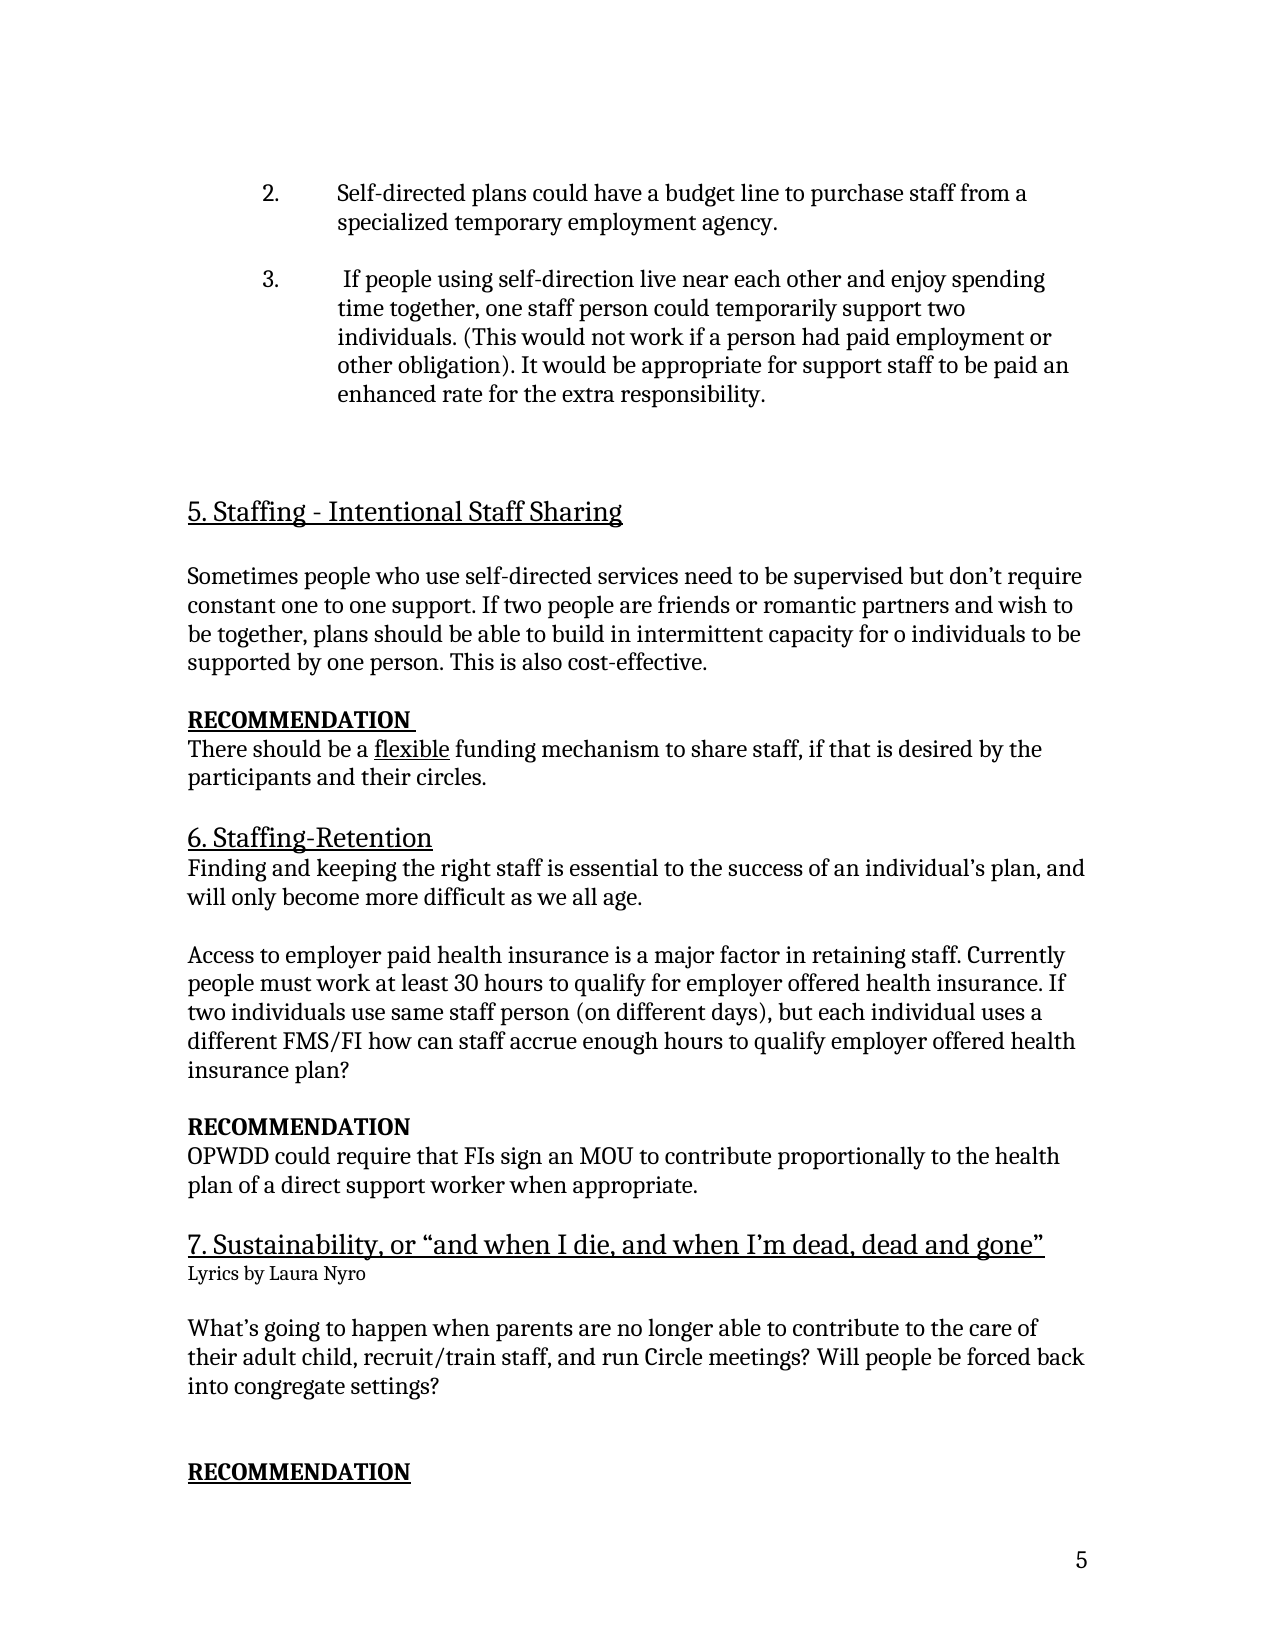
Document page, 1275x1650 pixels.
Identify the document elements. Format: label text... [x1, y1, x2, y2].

text Lyrics by Laura Nyro [187, 1262, 1087, 1286]
text What’s going to happen when parents are no longer able to contribute to the care of their adult child, recruit/train staff, and run Circle meetings? Will people be forced back into congregate settings? [187, 1314, 1087, 1401]
text 3. If people using self-direction live near each other and enjoy spending time together, one staff person could temporarily support two individuals. (This would not work if a person had paid employment or other obligation). It would be appropriate for support staff to be paid an enhanced rate for the extra responsibility. [262, 265, 1087, 409]
text RECOMMENDATION [187, 1113, 1087, 1142]
text RECOMMENDATION [187, 706, 1087, 734]
text RECOMMENDATION [187, 1458, 1087, 1487]
text 2. Self-directed plans could have a budget line to purchase staff from a specialized temporary employment agency. [262, 179, 1087, 236]
text 7. Sustainability, or “and when I die, and when I’m dead, dead and gone” [187, 1228, 1087, 1262]
text Finding and keeping the right staff is essential to the success of an individual’s plan, and will only become more difficult as we all age. [187, 854, 1087, 912]
text Sometimes people who use self-directed services need to be supervised but don’t require constant one to one support. If two people are friends or romantic partners and wish to be together, plans should be able to build in intermittent capacity for o individuals to be supported by one person. This is also cost-effective. [187, 562, 1087, 677]
text Access to employer paid health insurance is a major factor in retaining staff. Currently people must work at least 30 hours to qualify for employer offered health insurance. If two individuals use same staff person (on different days), but each individual uses a different FMS/FI how can staff accrue enough hours to qualify employer offered health insurance plan? [187, 941, 1087, 1084]
text OPWDD could require that FIs sign an MOU to contribute proportionally to the health plan of a direct support worker when appropriate. [187, 1142, 1087, 1199]
text 5. Staffing - Intentional Staff Sharing [187, 495, 1087, 528]
text There should be a flexible funding mechanism to share staff, if that is desired by the participants and their circles. [187, 734, 1087, 792]
text 6. Staffing-Retention [187, 821, 1087, 854]
